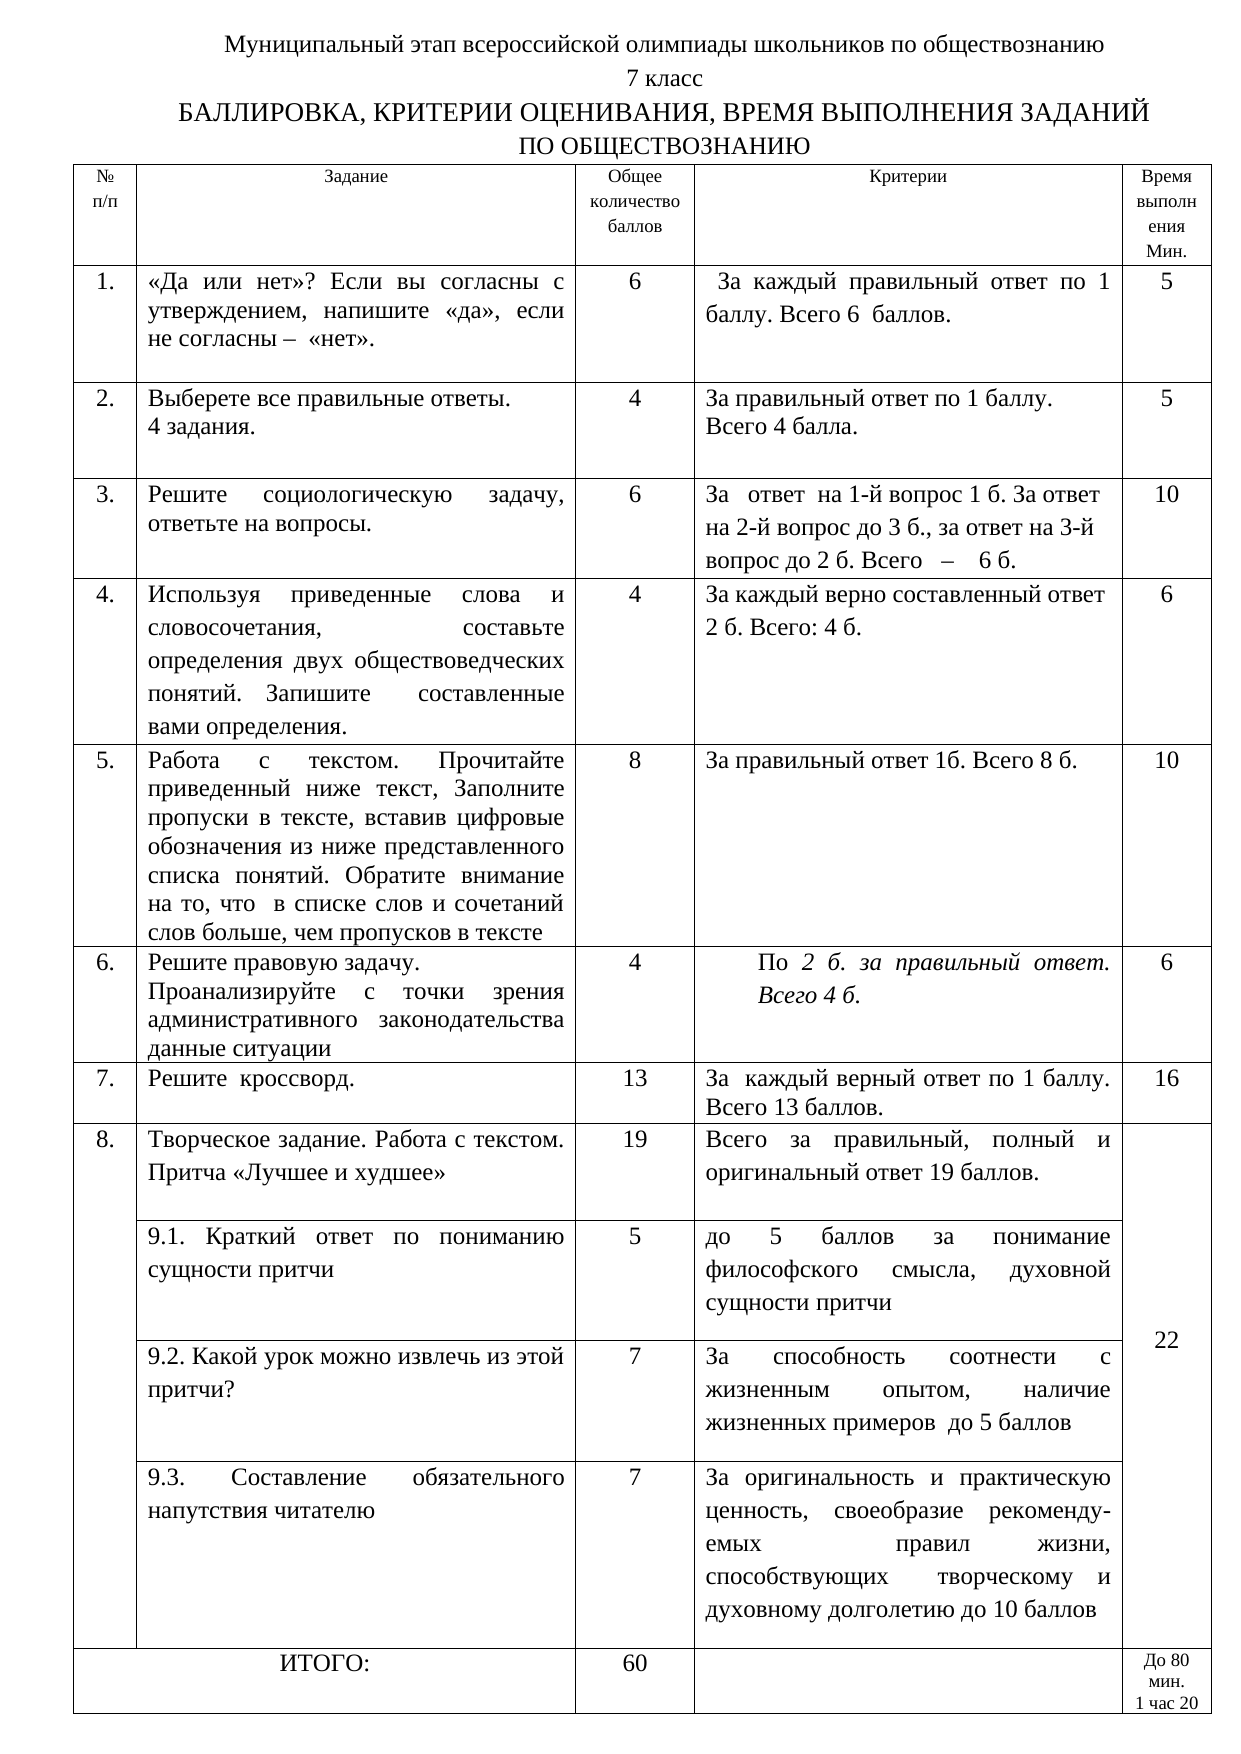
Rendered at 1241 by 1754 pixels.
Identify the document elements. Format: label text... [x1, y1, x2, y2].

table_cell 10 [1123, 745, 1211, 946]
table_cell [695, 1649, 1122, 1713]
table_cell Решите кроссворд. [137, 1063, 575, 1123]
table_cell 5 [576, 1221, 694, 1340]
table_cell 8 [576, 745, 694, 946]
table_cell 4 [576, 579, 694, 744]
table_cell [74, 947, 136, 1062]
table_cell 9.2. Какой урок можно извлечь из этой притчи? [137, 1341, 575, 1461]
table_cell [74, 479, 136, 578]
table_cell Работа с текстом. Прочитайте приведенный ниже текст, Заполните пропуски в тексте, вставив цифровые обозначения из ниже представленного списка понятий. Обратите внимание на то, что в списке слов и сочетаний слов больше, чем пропусков в тексте [137, 745, 575, 946]
table_cell Решите правовую задачу. Проанализируйте с точки зрения административного законодательства данные ситуации [137, 947, 575, 1062]
table_cell до 5 баллов за понимание философского смысла, духовной сущности притчи [695, 1221, 1122, 1340]
table_header Время выполнения Мин. [1123, 165, 1211, 265]
text 7 класс [177, 63, 1152, 91]
table_cell За каждый правильный ответ по 1 баллу. Всего 6 баллов. [695, 266, 1122, 382]
table_cell [74, 1124, 136, 1647]
table_header Общее количество баллов [576, 165, 694, 265]
table_cell [74, 579, 136, 744]
table_cell 9.1. Краткий ответ по пониманию сущности притчи [137, 1221, 575, 1340]
table_header № п/п [74, 165, 136, 265]
table_header Задание [137, 165, 575, 265]
table_cell «Да или нет»? Если вы согласны с утверждением, напишите «да», если не согласны – «нет». [137, 266, 575, 382]
table_cell 22 [1123, 1124, 1211, 1647]
table_cell Используя приведенные слова и словосочетания, составьте определения двух обществоведческих понятий. Запишите составленные вами определения. [137, 579, 575, 744]
table_cell Всего за правильный, полный и оригинальный ответ 19 баллов. [695, 1124, 1122, 1220]
table_cell 16 [1123, 1063, 1211, 1123]
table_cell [1123, 1649, 1211, 1713]
table_cell За способность соотнести с жизненным опытом, наличие жизненных примеров до 5 баллов [695, 1341, 1122, 1461]
table_cell 10 [1123, 479, 1211, 578]
table_cell Творческое задание. Работа с текстом. Притча «Лучшее и худшее» [137, 1124, 575, 1220]
table_cell За каждый верно составленный ответ 2 б. Всего: 4 б. [695, 579, 1122, 744]
table_cell 6 [1123, 579, 1211, 744]
table_header Критерии [695, 165, 1122, 265]
table_cell По 2 б. за правильный ответ. Всего 4 б. [695, 947, 1122, 1062]
table_cell 9.3. Составление обязательного напутствия читателю [137, 1462, 575, 1647]
table_cell 4 [576, 947, 694, 1062]
table_cell 6 [576, 479, 694, 578]
table_cell 5 [1123, 266, 1211, 382]
text Муниципальный этап всероссийской олимпиады школьников по обществознанию [177, 29, 1152, 58]
table_cell За оригинальность и практическую ценность, своеобразие рекомендуемых правил жизни, способствующих творческому и духовному долголетию до 10 баллов [695, 1462, 1122, 1647]
table_cell 5 [1123, 383, 1211, 478]
table_cell За правильный ответ 1б. Всего 8 б. [695, 745, 1122, 946]
table_cell 4 [576, 383, 694, 478]
table_cell [74, 266, 136, 382]
table_cell [74, 745, 136, 946]
table_cell 6 [1123, 947, 1211, 1062]
table_cell За каждый верный ответ по 1 баллу. Всего 13 баллов. [695, 1063, 1122, 1123]
table_cell 60 [576, 1649, 694, 1713]
table_cell 13 [576, 1063, 694, 1123]
table_cell 19 [576, 1124, 694, 1220]
table_cell 7 [576, 1462, 694, 1647]
table_cell ИТОГО: [74, 1649, 575, 1713]
table_cell [74, 383, 136, 478]
text БАЛЛИРОВКА, КРИТЕРИИ ОЦЕНИВАНИЯ, ВРЕМЯ ВЫПОЛНЕНИЯ ЗАДАНИЙ ПО ОБЩЕСТВОЗНАНИЮ [177, 96, 1152, 160]
table_cell 7 [576, 1341, 694, 1461]
table_cell [74, 1063, 136, 1123]
table_cell Решите социологическую задачу, ответьте на вопросы. [137, 479, 575, 578]
table_cell За правильный ответ по 1 баллу. Всего 4 балла. [695, 383, 1122, 478]
table_cell Выберете все правильные ответы. 4 задания. [137, 383, 575, 478]
table_cell За ответ на 1-й вопрос 1 б. За ответ на 2-й вопрос до 3 б., за ответ на 3-й вопрос до 2 б. Всего – 6 б. [695, 479, 1122, 578]
table_cell 6 [576, 266, 694, 382]
